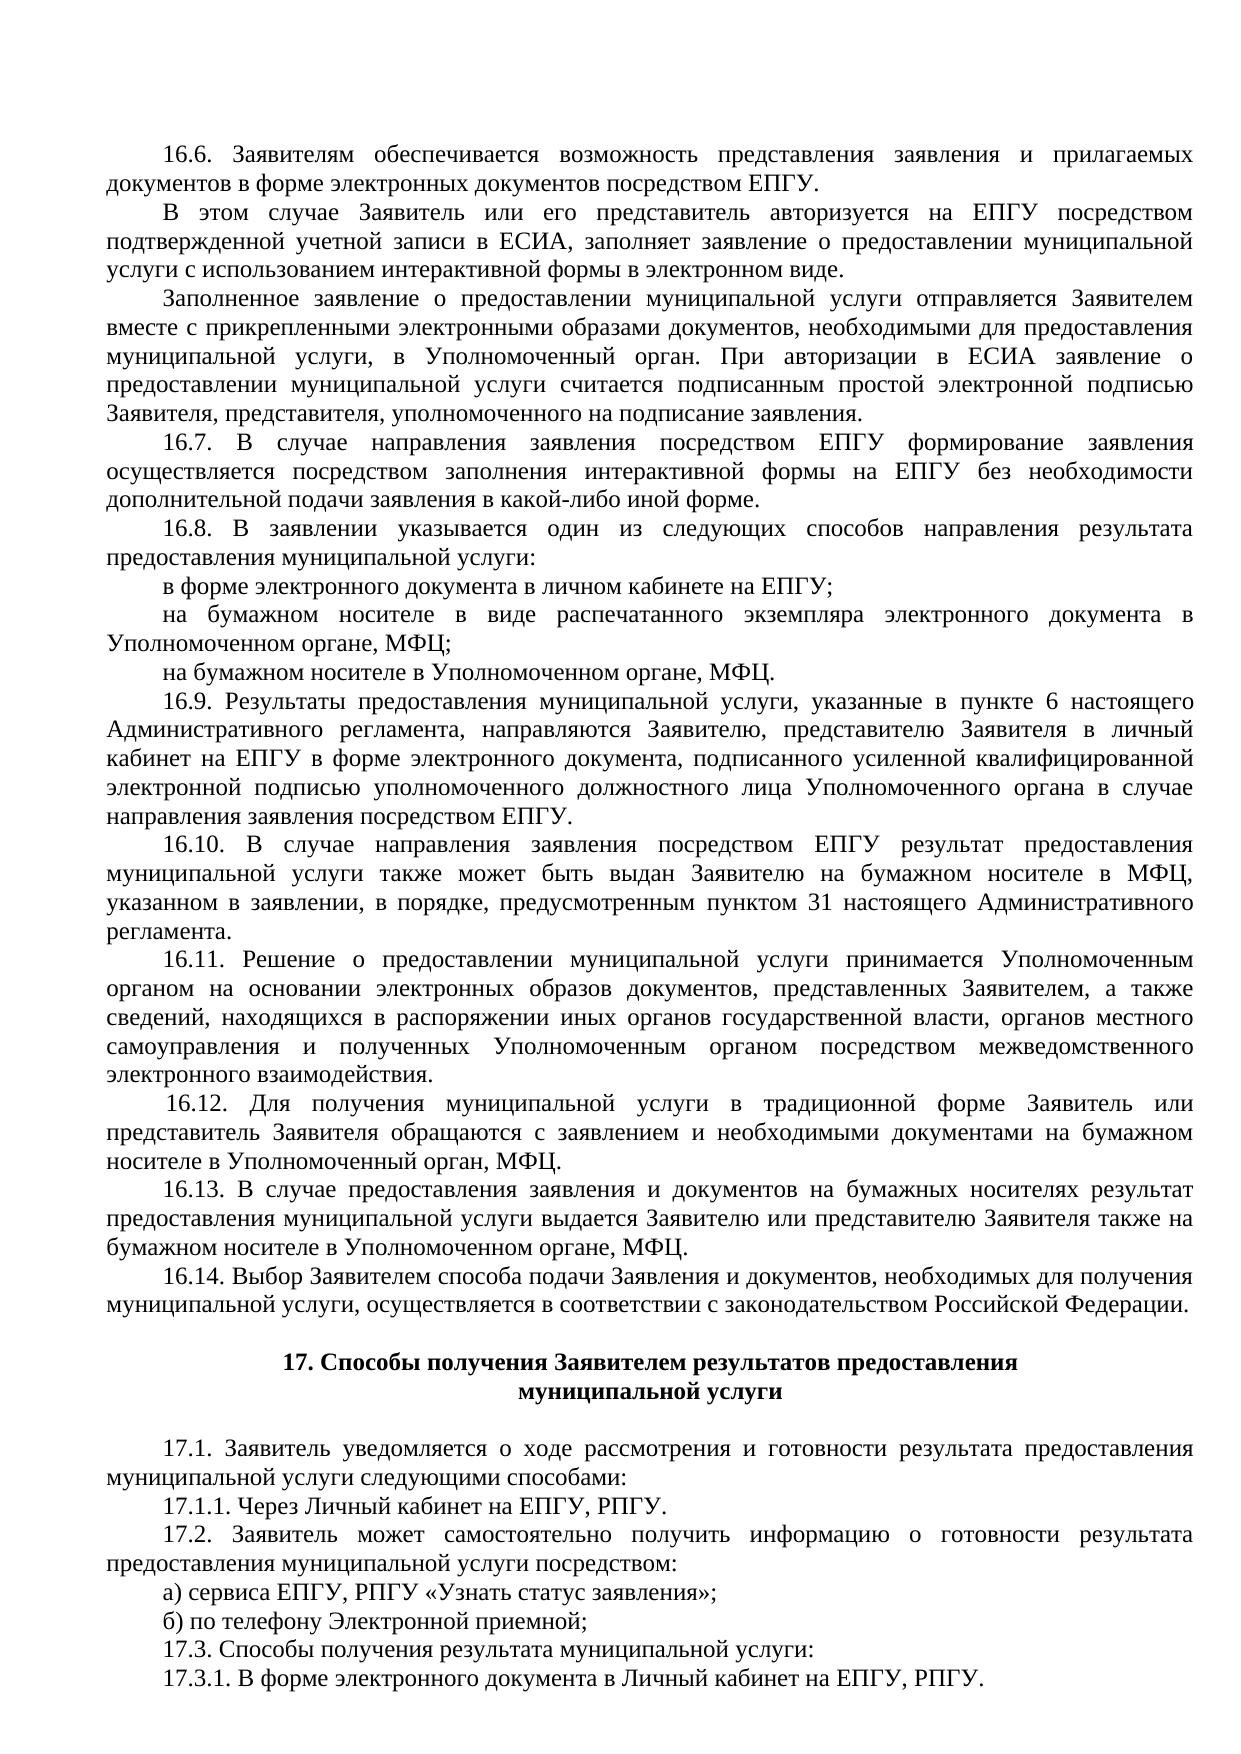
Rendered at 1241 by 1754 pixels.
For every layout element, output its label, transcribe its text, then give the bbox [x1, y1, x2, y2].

text 17.1. Заявитель уведомляется о ходе рассмотрения и готовности результата предоставления муниципальной услуги следующими способами: [106, 1433, 1194, 1491]
title муниципальной услуги [106, 1376, 1194, 1404]
text а) сервиса ЕПГУ, РПГУ «Узнать статус заявления»; [106, 1577, 1194, 1606]
text 17.2. Заявитель может самостоятельно получить информацию о готовности результата предоставления муниципальной услуги посредством: [106, 1519, 1194, 1577]
text 16.9. Результаты предоставления муниципальной услуги, указанные в пункте 6 настоящего Административного регламента, направляются Заявителю, представителю Заявителя в личный кабинет на ЕПГУ в форме электронного документа, подписанного усиленной квалифицированной электронной подписью уполномоченного должностного лица Уполномоченного органа в случае направления заявления посредством ЕПГУ. [106, 686, 1194, 829]
text 16.8. В заявлении указывается один из следующих способов направления результата предоставления муниципальной услуги: [106, 513, 1194, 571]
text Заполненное заявление о предоставлении муниципальной услуги отправляется Заявителем вместе с прикрепленными электронными образами документов, необходимыми для предоставления муниципальной услуги, в Уполномоченный орган. При авторизации в ЕСИА заявление о предоставлении муниципальной услуги считается подписанным простой электронной подписью Заявителя, представителя, уполномоченного на подписание заявления. [106, 283, 1194, 427]
text 16.6. Заявителям обеспечивается возможность представления заявления и прилагаемых документов в форме электронных документов посредством ЕПГУ. [106, 139, 1194, 197]
text 17.3. Способы получения результата муниципальной услуги: [106, 1634, 1194, 1663]
text 17.1.1. Через Личный кабинет на ЕПГУ, РПГУ. [106, 1491, 1194, 1519]
text 16.12. Для получения муниципальной услуги в традиционной форме Заявитель или представитель Заявителя обращаются с заявлением и необходимыми документами на бумажном носителе в Уполномоченный орган, МФЦ. [106, 1088, 1194, 1174]
text в форме электронного документа в личном кабинете на ЕПГУ; [106, 571, 1194, 599]
text 16.14. Выбор Заявителем способа подачи Заявления и документов, необходимых для получения муниципальной услуги, осуществляется в соответствии с законодательством Российской Федерации. [106, 1261, 1194, 1318]
title 17. Способы получения Заявителем результатов предоставления [106, 1347, 1194, 1376]
text 16.7. В случае направления заявления посредством ЕПГУ формирование заявления осуществляется посредством заполнения интерактивной формы на ЕПГУ без необходимости дополнительной подачи заявления в какой-либо иной форме. [106, 427, 1194, 513]
text В этом случае Заявитель или его представитель авторизуется на ЕПГУ посредством подтвержденной учетной записи в ЕСИА, заполняет заявление о предоставлении муниципальной услуги с использованием интерактивной формы в электронном виде. [106, 197, 1194, 283]
text 16.13. В случае предоставления заявления и документов на бумажных носителях результат предоставления муниципальной услуги выдается Заявителю или представителю Заявителя также на бумажном носителе в Уполномоченном органе, МФЦ. [106, 1174, 1194, 1261]
text на бумажном носителе в виде распечатанного экземпляра электронного документа в Уполномоченном органе, МФЦ; [106, 599, 1194, 657]
text 16.11. Решение о предоставлении муниципальной услуги принимается Уполномоченным органом на основании электронных образов документов, представленных Заявителем, а также сведений, находящихся в распоряжении иных органов государственной власти, органов местного самоуправления и полученных Уполномоченным органом посредством межведомственного электронного взаимодействия. [106, 944, 1194, 1088]
text на бумажном носителе в Уполномоченном органе, МФЦ. [106, 657, 1194, 686]
text 17.3.1. В форме электронного документа в Личный кабинет на ЕПГУ, РПГУ. [106, 1663, 1194, 1692]
text б) по телефону Электронной приемной; [106, 1606, 1194, 1634]
text 16.10. В случае направления заявления посредством ЕПГУ результат предоставления муниципальной услуги также может быть выдан Заявителю на бумажном носителе в МФЦ, указанном в заявлении, в порядке, предусмотренным пунктом 31 настоящего Административного регламента. [106, 829, 1194, 944]
